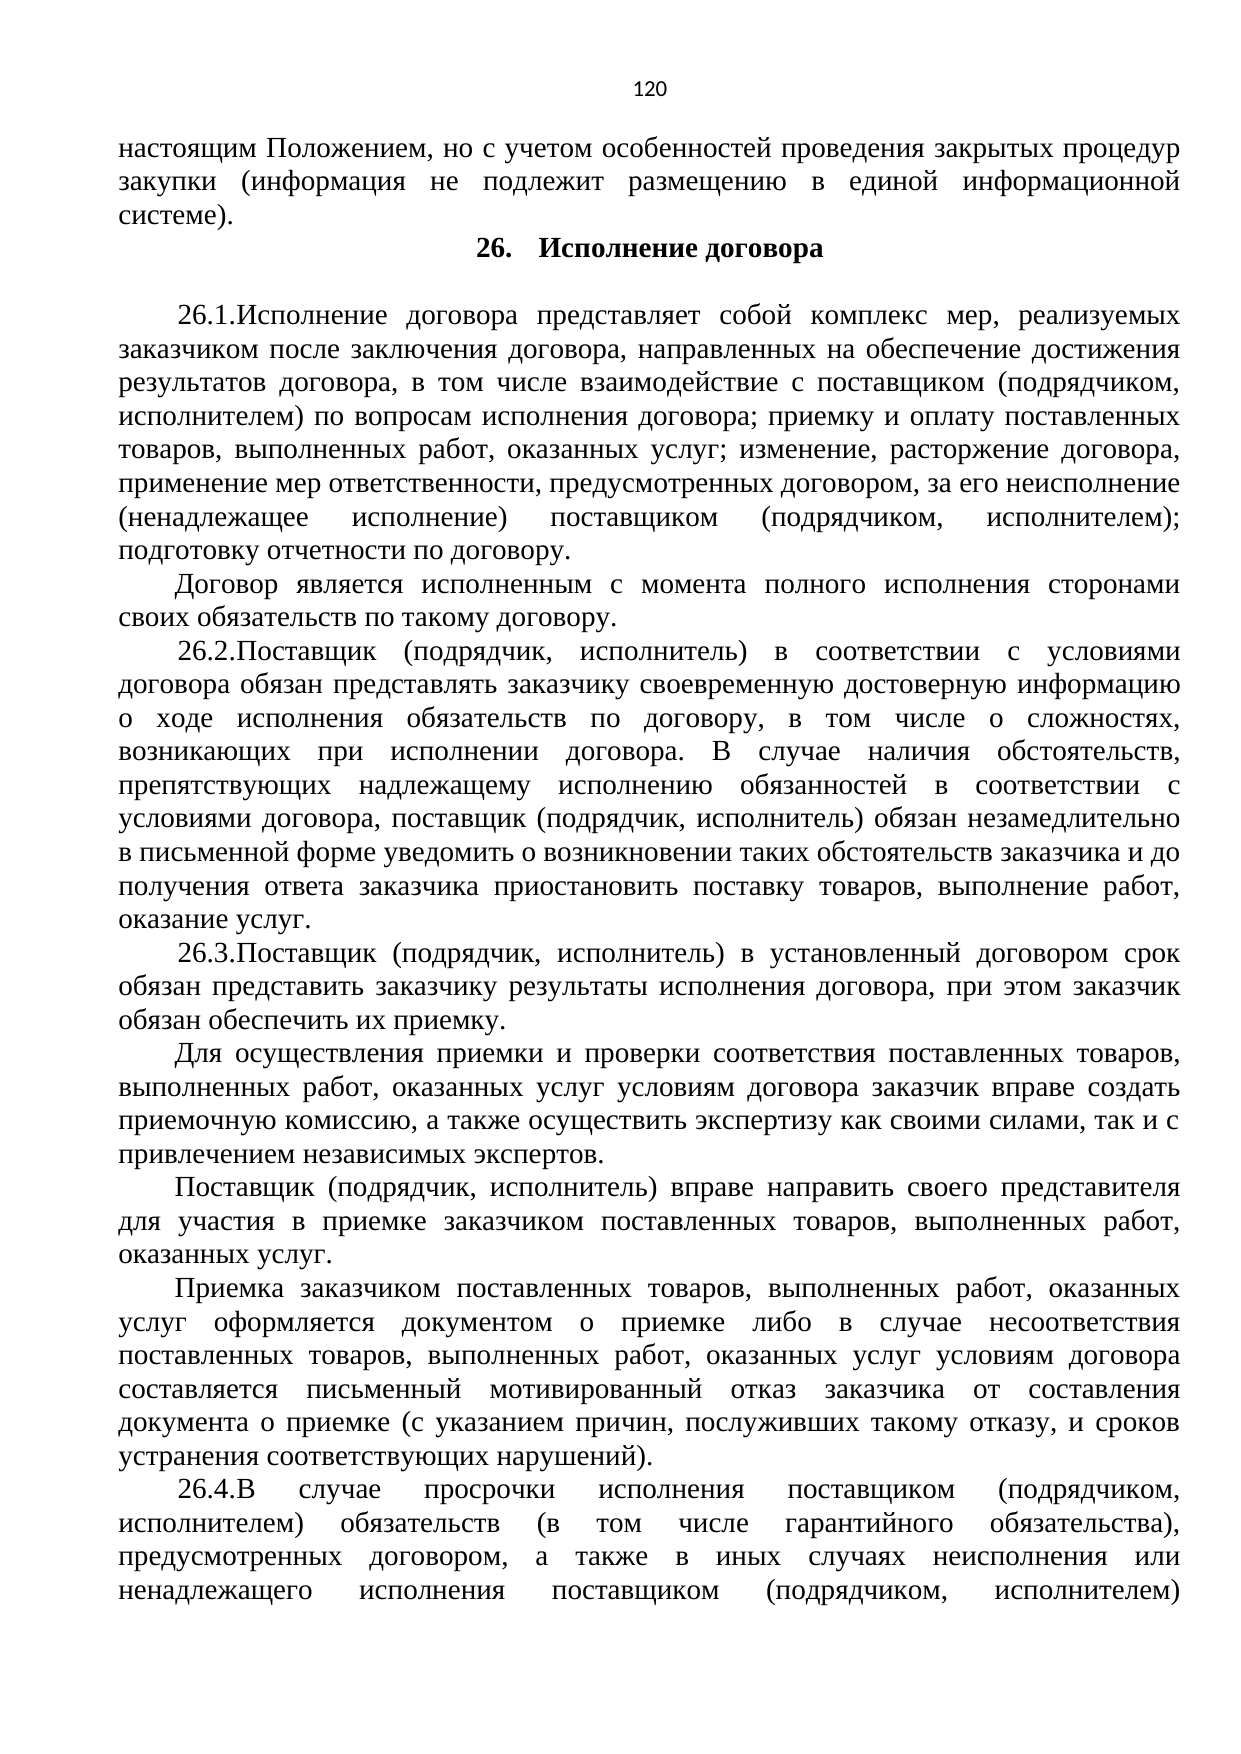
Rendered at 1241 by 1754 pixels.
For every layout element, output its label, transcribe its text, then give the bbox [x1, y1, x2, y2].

list Поставщик (подрядчик, исполнитель) в соответствии с условиями договора обязан представлять заказчику своевременную достоверную информацию о ходе исполнения обязательств по договору, в том числе о сложностях, возникающих при исполнении договора. В случае наличия обстоятельств, препятствующих надлежащему исполнению обязанностей в соответствии с условиями договора, поставщик (подрядчик, исполнитель) обязан незамедлительно в письменной форме уведомить о возникновении таких обстоятельств заказчика и до получения ответа заказчика приостановить поставку товаров, выполнение работ, оказание услуг. [118, 633, 1181, 935]
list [118, 130, 1181, 230]
text Поставщик (подрядчик, исполнитель) вправе направить своего представителя для участия в приемке заказчиком поставленных товаров, выполненных работ, оказанных услуг. [118, 1169, 1181, 1270]
text Договор является исполненным с момента полного исполнения сторонами своих обязательств по такому договору. [118, 566, 1181, 633]
list Поставщик (подрядчик, исполнитель) в установленный договором срок обязан представить заказчику результаты исполнения договора, при этом заказчик обязан обеспечить их приемку. [118, 935, 1181, 1035]
list Исполнение договора представляет собой комплекс мер, реализуемых заказчиком после заключения договора, направленных на обеспечение достижения результатов договора, в том числе взаимодействие с поставщиком (подрядчиком, исполнителем) по вопросам исполнения договора; приемку и оплату поставленных товаров, выполненных работ, оказанных услуг; изменение, расторжение договора, применение мер ответственности, предусмотренных договором, за его неисполнение (ненадлежащее исполнение) поставщиком (подрядчиком, исполнителем); подготовку отчетности по договору. [118, 297, 1181, 566]
list Исполнение договора [118, 230, 1181, 264]
text Приемка заказчиком поставленных товаров, выполненных работ, оказанных услуг оформляется документом о приемке либо в случае несоответствия поставленных товаров, выполненных работ, оказанных услуг условиям договора составляется письменный мотивированный отказ заказчика от составления документа о приемке (с указанием причин, послуживших такому отказу, и сроков устранения соответствующих нарушений). [118, 1270, 1181, 1471]
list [118, 1471, 1181, 1606]
text Для осуществления приемки и проверки соответствия поставленных товаров, выполненных работ, оказанных услуг условиям договора заказчик вправе создать приемочную комиссию, а также осуществить экспертизу как своими силами, так и с привлечением независимых экспертов. [118, 1035, 1181, 1169]
